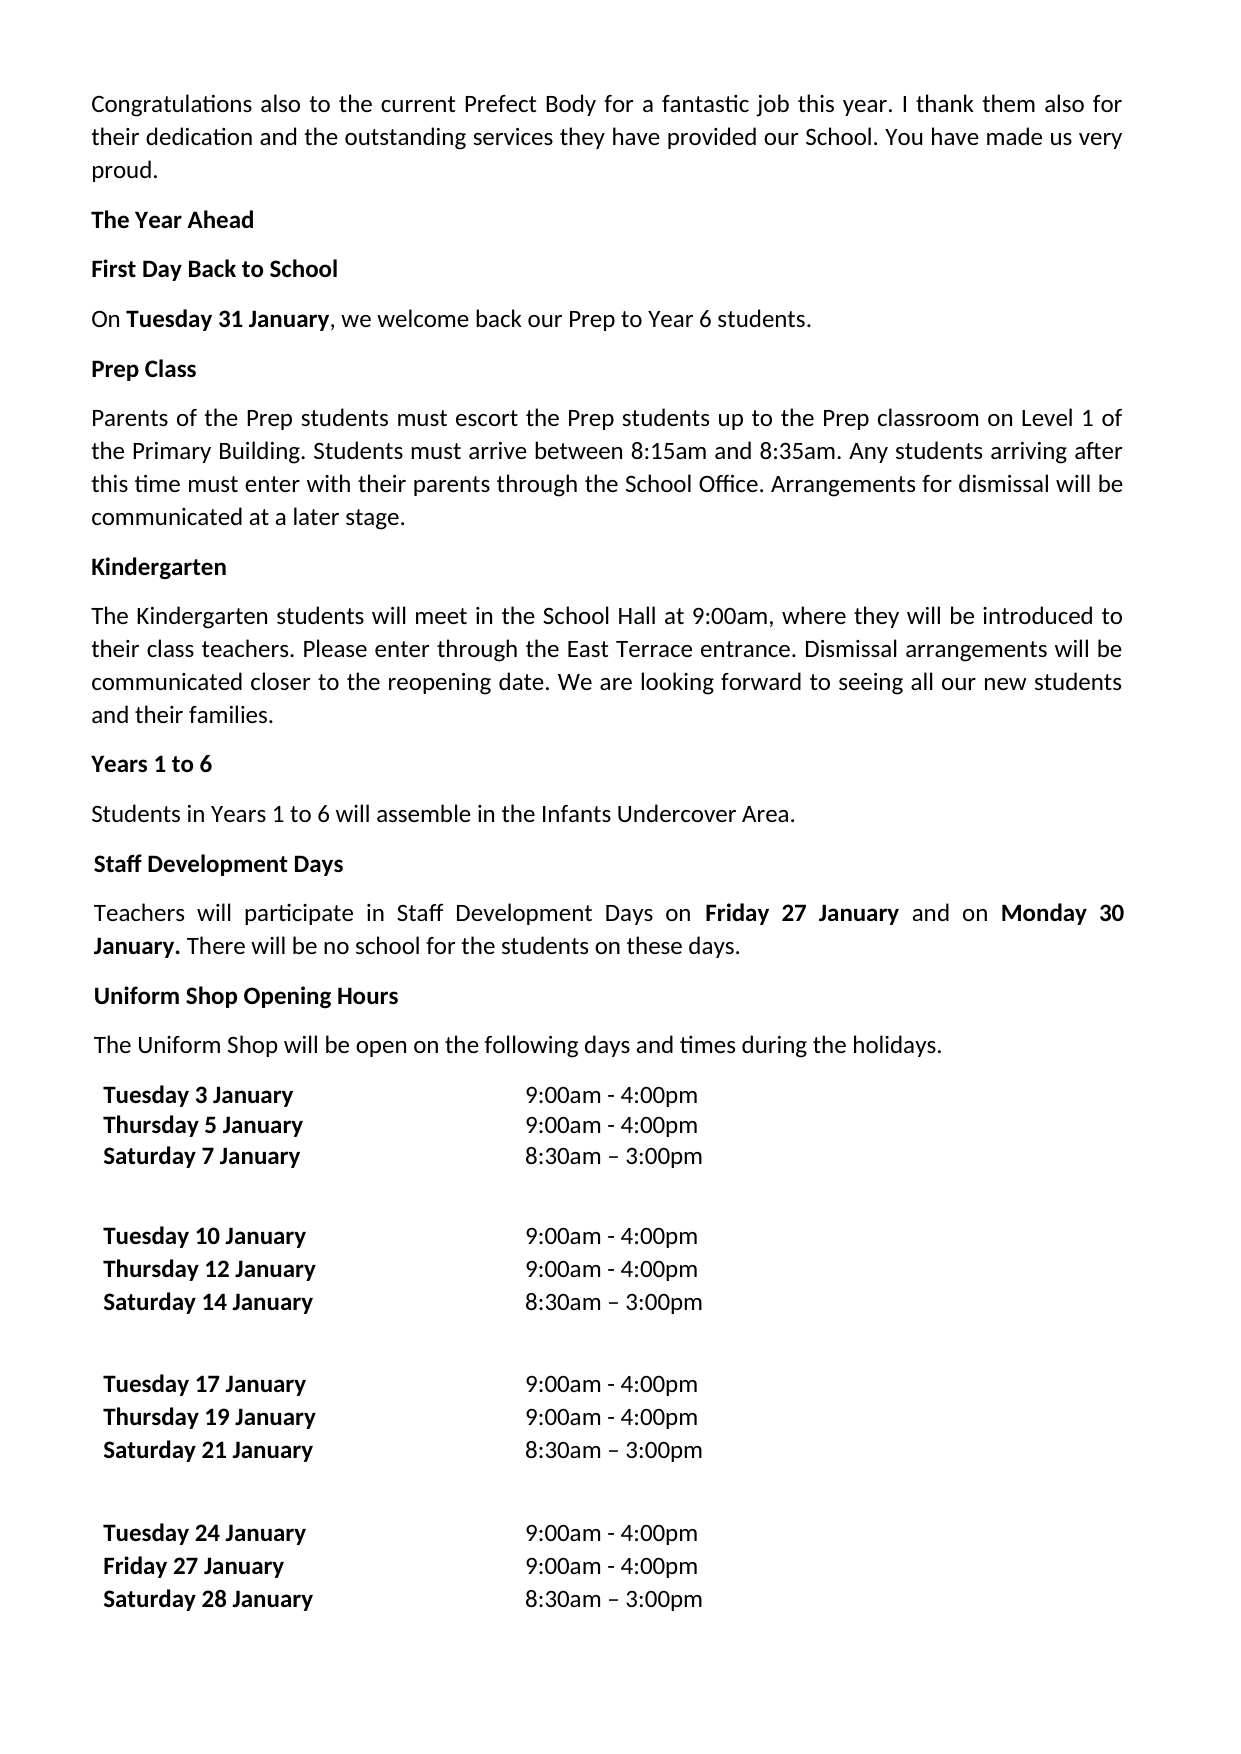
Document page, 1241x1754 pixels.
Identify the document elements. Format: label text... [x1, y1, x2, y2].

text Congratulations also to the current Prefect Body for a fantastic job this year. I thank them also for their dedication and the outstanding services they have provided our School. You have made us very proud. [91, 89, 1124, 185]
text Thursday 19 January 9:00am - 4:00pm [103, 1401, 1124, 1432]
text Saturday 28 January 8:30am – 3:00pm [103, 1583, 1124, 1613]
text First Day Back to School [91, 254, 1124, 284]
text Teachers will participate in Staff Development Days on Friday 27 January and on Monday 30 January. There will be no school for the students on these days. [94, 897, 1124, 961]
text Years 1 to 6 [91, 749, 1124, 779]
text The Uniform Shop will be open on the following days and times during the holidays. [94, 1029, 1124, 1060]
text Thursday 12 January 9:00am - 4:00pm [103, 1253, 1124, 1284]
text Tuesday 3 January 9:00am - 4:00pm [103, 1079, 1124, 1109]
text Saturday 21 January 8:30am – 3:00pm [103, 1434, 1124, 1465]
text Parents of the Prep students must escort the Prep students up to the Prep classroom on Level 1 of the Primary Building. Students must arrive between 8:15am and 8:35am. Any students arriving after this time must enter with their parents through the School Office. Arrangements for dismissal will be communicated at a later stage. [91, 402, 1124, 532]
text The Year Ahead [91, 204, 1124, 234]
text Staff Development Days [94, 848, 1124, 878]
text On Tuesday 31 January, we welcome back our Prep to Year 6 students. [91, 303, 1124, 334]
text Tuesday 17 January 9:00am - 4:00pm [103, 1368, 1124, 1399]
text Saturday 7 January 8:30am – 3:00pm [103, 1140, 1124, 1171]
text Tuesday 24 January 9:00am - 4:00pm [103, 1517, 1124, 1547]
text Tuesday 10 January 9:00am - 4:00pm [103, 1220, 1124, 1251]
text Friday 27 January 9:00am - 4:00pm [103, 1550, 1124, 1580]
text Students in Years 1 to 6 will assemble in the Infants Undercover Area. [91, 798, 1124, 829]
text The Kindergarten students will meet in the School Hall at 9:00am, where they will be introduced to their class teachers. Please enter through the East Terrace entrance. Dismissal arrangements will be communicated closer to the reopening date. We are looking forward to seeing all our new students and their families. [91, 600, 1124, 729]
text Prep Class [91, 353, 1124, 383]
text Kindergarten [91, 551, 1124, 581]
text Thursday 5 January 9:00am - 4:00pm [103, 1109, 1124, 1140]
text Uniform Shop Opening Hours [94, 980, 1124, 1010]
text Saturday 14 January 8:30am – 3:00pm [103, 1286, 1124, 1317]
